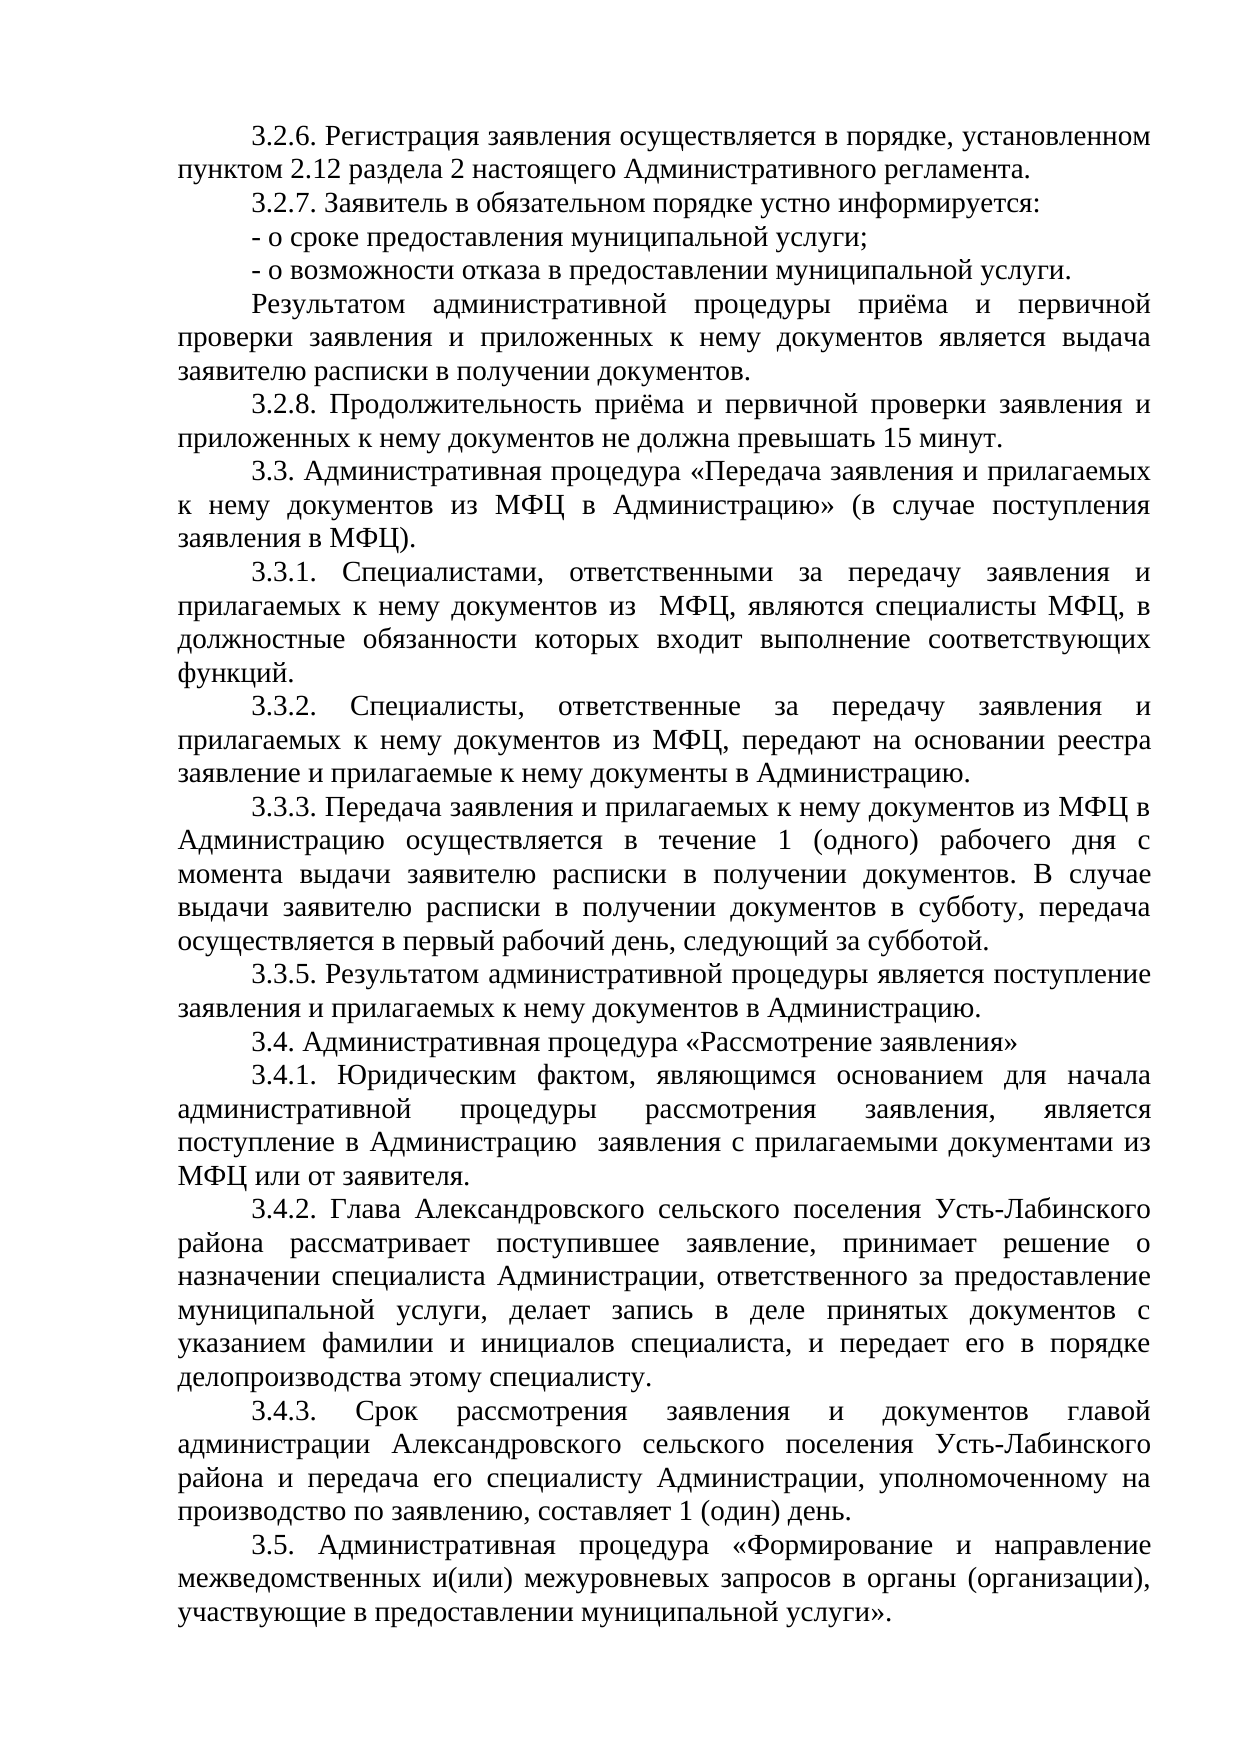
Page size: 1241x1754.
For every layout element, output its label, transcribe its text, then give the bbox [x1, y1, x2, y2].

text Результатом административной процедуры приёма и первичной проверки заявления и приложенных к нему документов является выдача заявителю расписки в получении документов. [177, 286, 1152, 386]
text 3.4.2. Глава Александровского сельского поселения Усть-Лабинского района рассматривает поступившее заявление, принимает решение о назначении специалиста Администрации, ответственного за предоставление муниципальной услуги, делает запись в деле принятых документов с указанием фамилии и инициалов специалиста, и передает его в порядке делопроизводства этому специалисту. [177, 1191, 1152, 1393]
text 3.2.7. Заявитель в обязательном порядке устно информируется: [177, 185, 1152, 219]
text - о сроке предоставления муниципальной услуги; [177, 219, 1152, 252]
text 3.2.8. Продолжительность приёма и первичной проверки заявления и приложенных к нему документов не должна превышать 15 минут. [177, 386, 1152, 453]
text 3.5. Административная процедура «Формирование и направление межведомственных и(или) межуровневых запросов в органы (организации), участвующие в предоставлении муниципальной услуги». [177, 1527, 1152, 1627]
text 3.2.6. Регистрация заявления осуществляется в порядке, установленном пунктом 2.12 раздела 2 настоящего Административного регламента. [177, 118, 1152, 185]
text 3.3.1. Специалистами, ответственными за передачу заявления и прилагаемых к нему документов из МФЦ, являются специалисты МФЦ, в должностные обязанности которых входит выполнение соответствующих функций. [177, 554, 1152, 688]
text 3.4.3. Срок рассмотрения заявления и документов главой администрации Александровского сельского поселения Усть-Лабинского района и передача его специалисту Администрации, уполномоченному на производство по заявлению, составляет 1 (один) день. [177, 1393, 1152, 1527]
text 3.3.5. Результатом административной процедуры является поступление заявления и прилагаемых к нему документов в Администрацию. [177, 957, 1152, 1024]
text 3.3.2. Специалисты, ответственные за передачу заявления и прилагаемых к нему документов из МФЦ, передают на основании реестра заявление и прилагаемые к нему документы в Администрацию. [177, 688, 1152, 789]
text 3.4.1. Юридическим фактом, являющимся основанием для начала административной процедуры рассмотрения заявления, является поступление в Администрацию заявления с прилагаемыми документами из МФЦ или от заявителя. [177, 1057, 1152, 1191]
text 3.4. Административная процедура «Рассмотрение заявления» [177, 1024, 1152, 1057]
text 3.3.3. Передача заявления и прилагаемых к нему документов из МФЦ в Администрацию осуществляется в течение 1 (одного) рабочего дня с момента выдачи заявителю расписки в получении документов. В случае выдачи заявителю расписки в получении документов в субботу, передача осуществляется в первый рабочий день, следующий за субботой. [177, 789, 1152, 957]
text 3.3. Административная процедура «Передача заявления и прилагаемых к нему документов из МФЦ в Администрацию» (в случае поступления заявления в МФЦ). [177, 453, 1152, 554]
text - о возможности отказа в предоставлении муниципальной услуги. [177, 252, 1152, 286]
